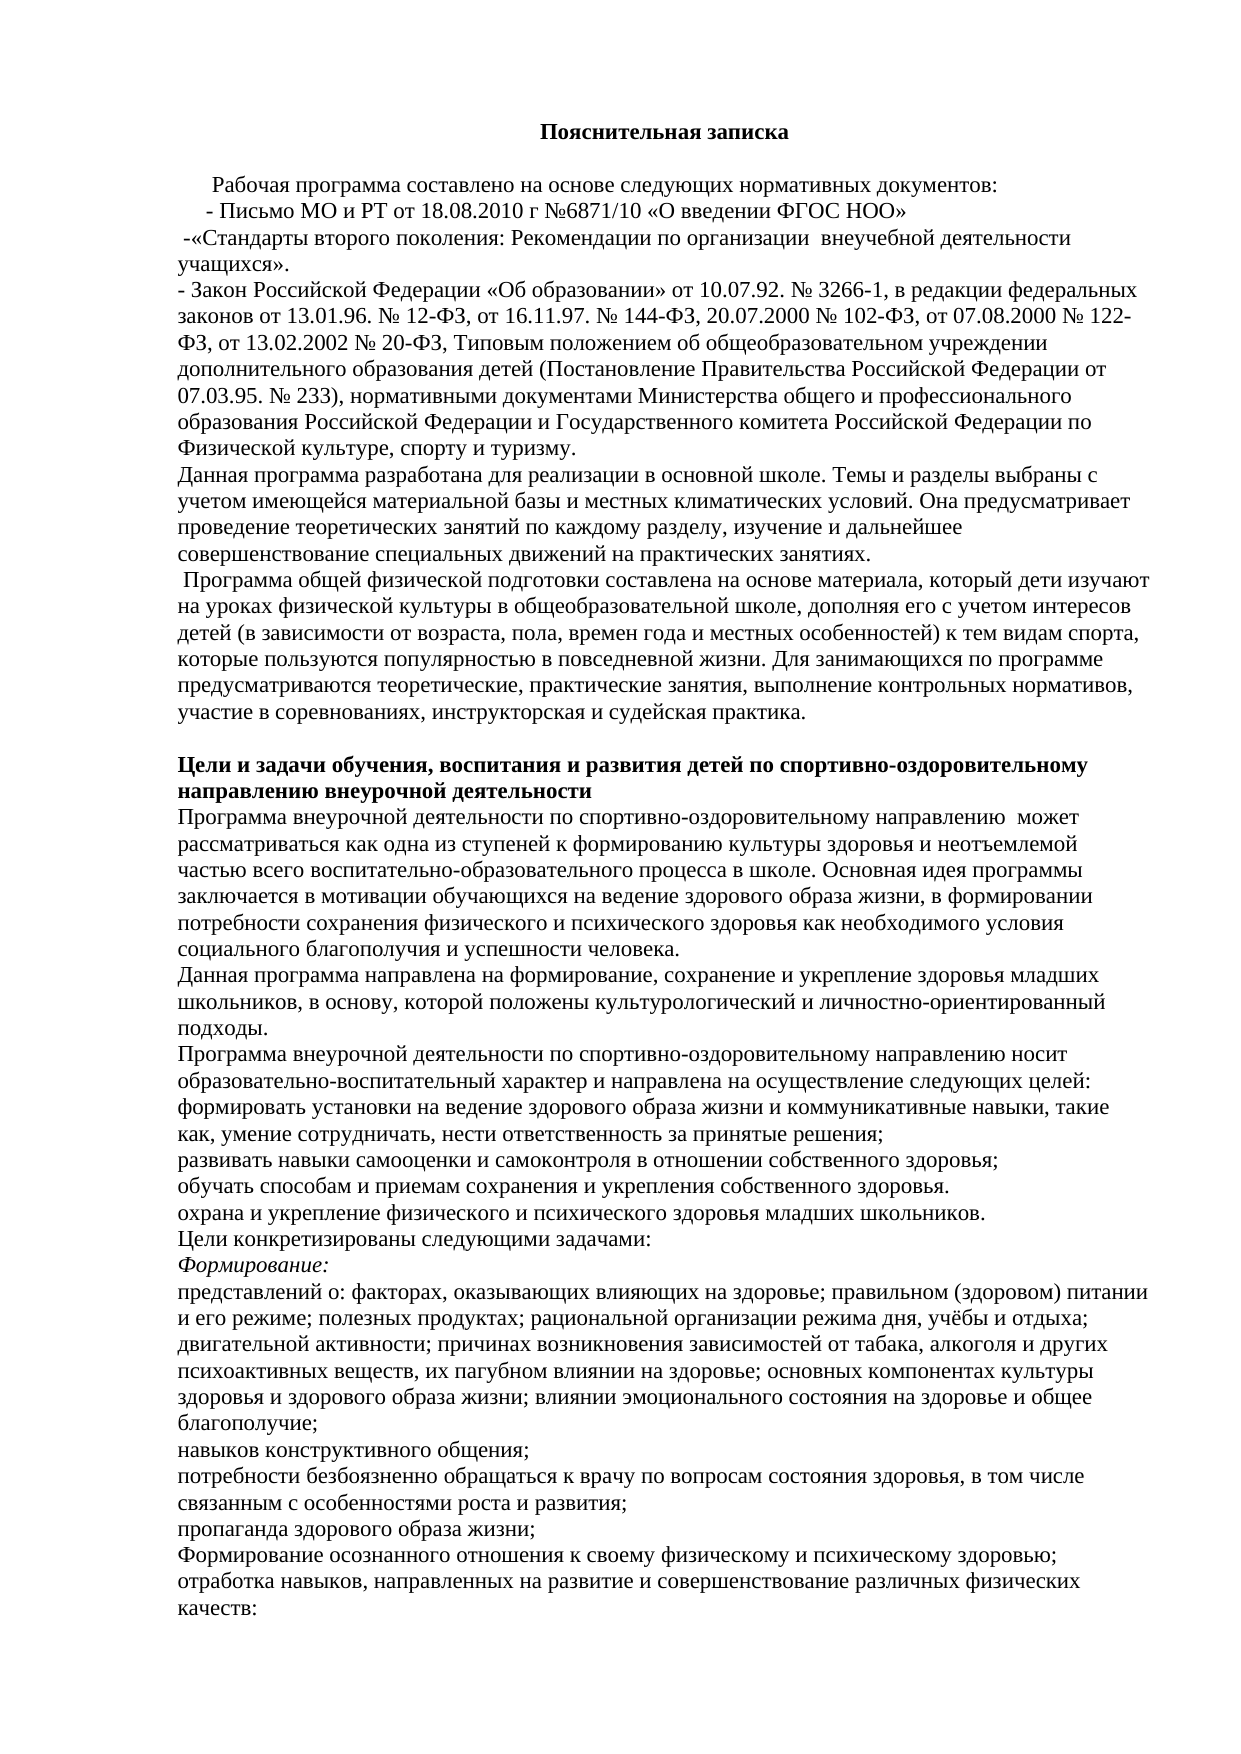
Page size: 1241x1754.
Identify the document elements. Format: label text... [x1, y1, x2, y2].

text навыков конструктивного общения; [177, 1436, 1152, 1462]
text Цели конкретизированы следующими задачами: [177, 1225, 1152, 1251]
text охрана и укрепление физического и психического здоровья младших школьников. [177, 1199, 1152, 1225]
text представлений о: факторах, оказывающих влияющих на здоровье; правильном (здоровом) питании и его режиме; полезных продуктах; рациональной организации режима дня, учёбы и отдыха; двигательной активности; причинах возникновения зависимостей от табака, алкоголя и других психоактивных веществ, их пагубном влиянии на здоровье; основных компонентах культуры здоровья и здорового образа жизни; влиянии эмоционального состояния на здоровье и общее благополучие; [177, 1278, 1152, 1436]
text Формирование осознанного отношения к своему физическому и психическому здоровью; [177, 1541, 1152, 1568]
text Цели и задачи обучения, воспитания и развития детей по спортивно-оздоровительному направлению внеурочной деятельности [177, 751, 1152, 803]
text Данная программа разработана для реализации в основной школе. Темы и разделы выбраны с учетом имеющейся материальной базы и местных климатических условий. Она предусматривает проведение теоретических занятий по каждому разделу, изучение и дальнейшее совершенствование специальных движений на практических занятиях. [177, 461, 1152, 566]
text Данная программа направлена на формирование, сохранение и укрепление здоровья младших школьников, в основу, которой положены культурологический и личностно-ориентированный подходы. [177, 961, 1152, 1041]
text Программа общей физической подготовки составлена на основе материала, который дети изучают на уроках физической культуры в общеобразовательной школе, дополняя его с учетом интересов детей (в зависимости от возраста, пола, времен года и местных особенностей) к тем видам спорта, которые пользуются популярностью в повседневной жизни. Для занимающихся по программе предусматриваются теоретические, практические занятия, выполнение контрольных нормативов, участие в соревнованиях, инструкторская и судейская практика. [177, 566, 1152, 724]
text -«Стандарты второго поколения: Рекомендации по организации внеучебной деятельности учащихся». [177, 223, 1152, 276]
text Пояснительная записка [177, 118, 1152, 144]
text развивать навыки самооценки и самоконтроля в отношении собственного здоровья; [177, 1146, 1152, 1172]
text формировать установки на ведение здорового образа жизни и коммуникативные навыки, такие как, умение сотрудничать, нести ответственность за принятые решения; [177, 1093, 1152, 1146]
text - Письмо МО и РТ от 18.08.2010 г №6871/10 «О введении ФГОС НОО» [177, 197, 1152, 223]
text Программа внеурочной деятельности по спортивно-оздоровительному направлению носит образовательно-воспитательный характер и направлена на осуществление следующих целей: [177, 1041, 1152, 1093]
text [177, 1568, 1152, 1620]
text Рабочая программа составлено на основе следующих нормативных документов: [177, 171, 1152, 197]
text потребности безбоязненно обращаться к врачу по вопросам состояния здоровья, в том числе связанным с особенностями роста и развития; [177, 1462, 1152, 1515]
text обучать способам и приемам сохранения и укрепления собственного здоровья. [177, 1172, 1152, 1199]
text - Закон Российской Федерации «Об образовании» от 10.07.92. № 3266-1, в редакции федеральных законов от 13.01.96. № 12-ФЗ, от 16.11.97. № 144-ФЗ, 20.07.2000 № 102-ФЗ, от 07.08.2000 № 122-ФЗ, от 13.02.2002 № 20-ФЗ, Типовым положением об общеобразовательном учреждении дополнительного образования детей (Постановление Правительства Российской Федерации от 07.03.95. № 233), нормативными документами Министерства общего и профессионального образования Российской Федерации и Государственного комитета Российской Федерации по Физической культуре, спорту и туризму. [177, 276, 1152, 461]
text Формирование: [177, 1251, 1152, 1278]
text пропаганда здорового образа жизни; [177, 1515, 1152, 1541]
text Программа внеурочной деятельности по спортивно-оздоровительному направлению может рассматриваться как одна из ступеней к формированию культуры здоровья и неотъемлемой частью всего воспитательно-образовательного процесса в школе. Основная идея программы заключается в мотивации обучающихся на ведение здорового образа жизни, в формировании потребности сохранения физического и психического здоровья как необходимого условия социального благополучия и успешности человека. [177, 803, 1152, 961]
